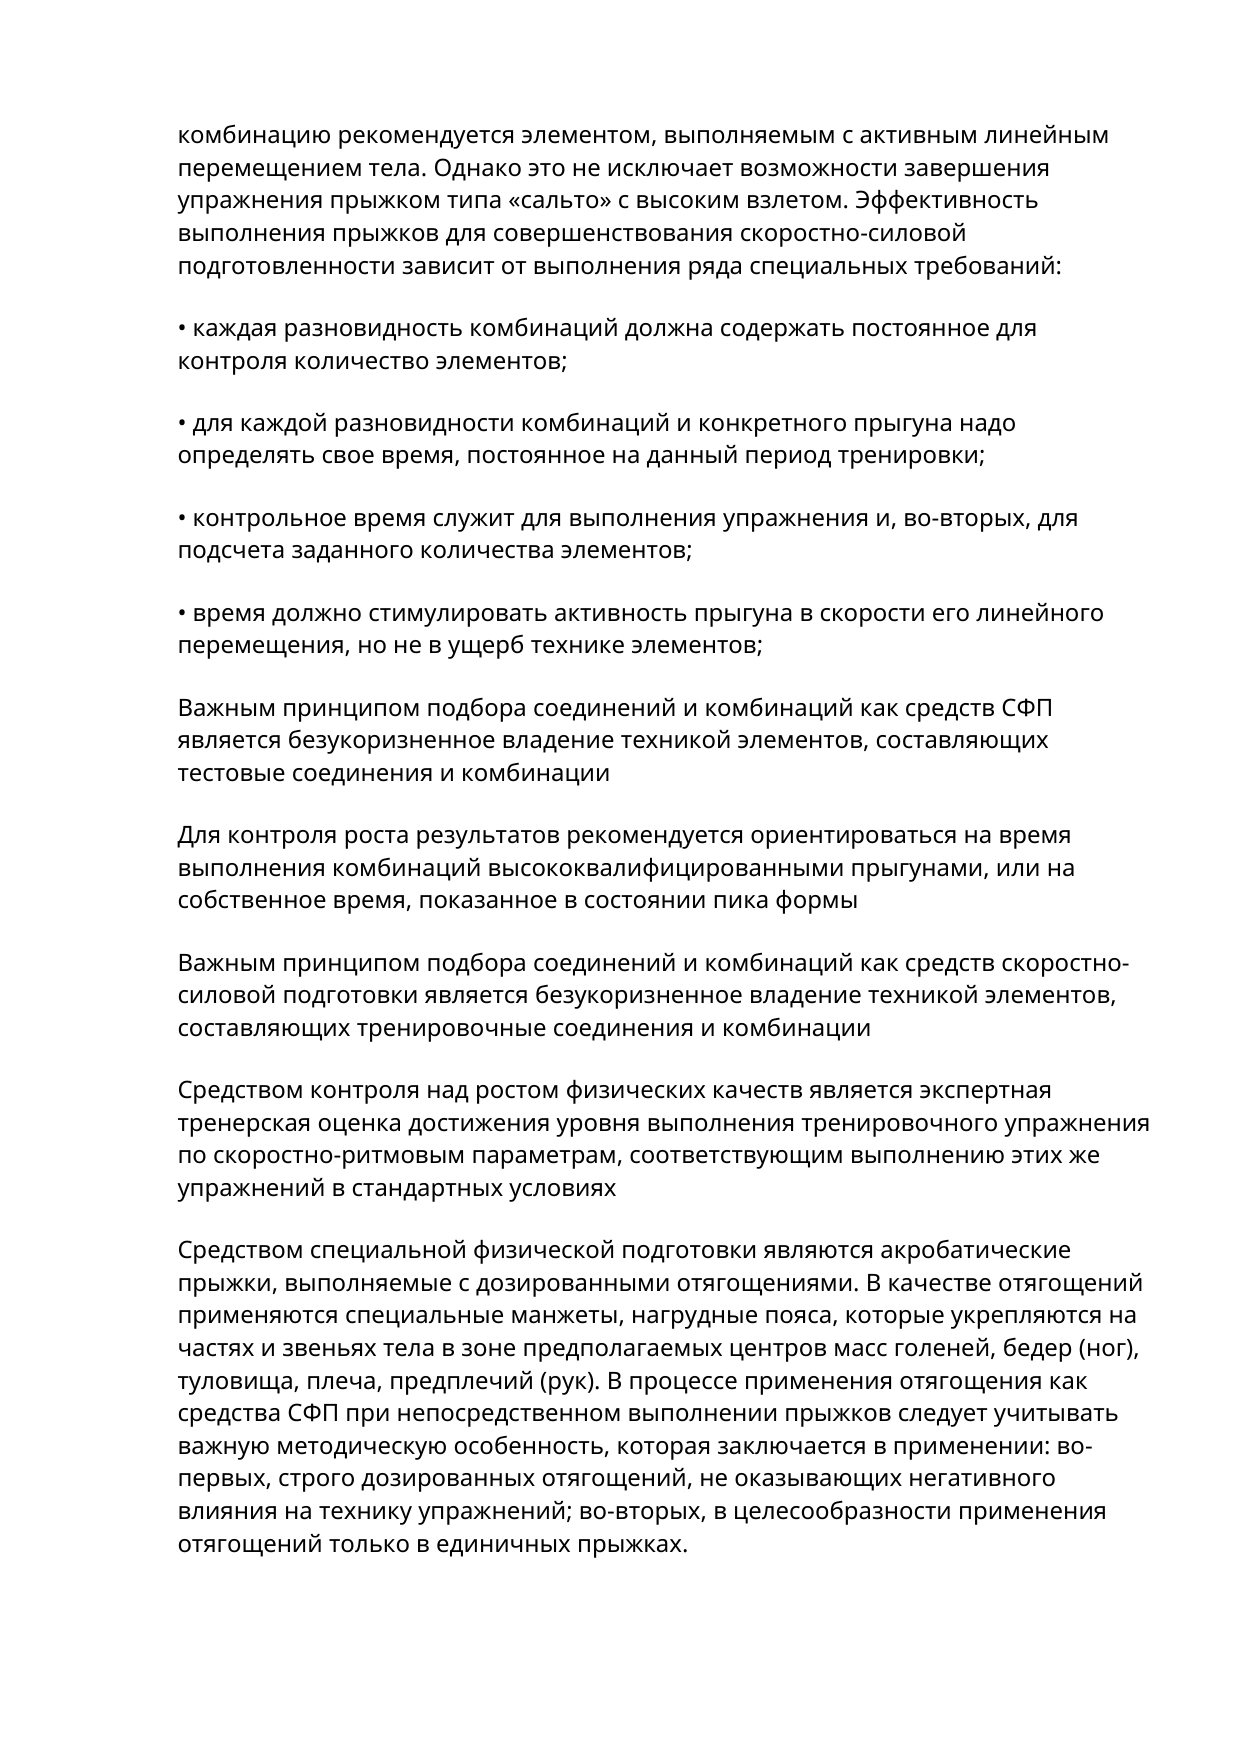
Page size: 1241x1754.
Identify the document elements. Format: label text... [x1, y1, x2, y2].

text Важным принципом подбора соединений и комбинаций как средств СФП является безукоризненное владение техникой элементов, составляющих тестовые соединения и комбинации [177, 690, 1152, 788]
text Для контроля роста результатов рекомендуется ориентироваться на время выполнения комбинаций высококвалифицированными прыгунами, или на собственное время, показанное в состоянии пика формы [177, 818, 1152, 916]
text Средством специальной физической подготовки являются акробатические прыжки, выполняемые с дозированными отягощениями. В качестве отягощений применяются специальные манжеты, нагрудные пояса, которые укрепляются на частях и звеньях тела в зоне предполагаемых центров масс голеней, бедер (ног), туловища, плеча, предплечий (рук). В процессе применения отягощения как средства СФП при непосредственном выполнении прыжков следует учитывать важную методическую особенность, которая заключается в применении: во-первых, строго дозированных отягощений, не оказывающих негативного влияния на технику упражнений; во-вторых, в целесообразности применения отягощений только в единичных прыжках. [177, 1233, 1152, 1559]
text • контрольное время служит для выполнения упражнения и, во-вторых, для подсчета заданного количества элементов; [177, 501, 1152, 566]
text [177, 118, 1152, 281]
text • для каждой разновидности комбинаций и конкретного прыгуна надо определять свое время, постоянное на данный период тренировки; [177, 406, 1152, 471]
text • время должно стимулировать активность прыгуна в скорости его линейного перемещения, но не в ущерб технике элементов; [177, 596, 1152, 661]
text • каждая разновидность комбинаций должна содержать постоянное для контроля количество элементов; [177, 311, 1152, 376]
text Важным принципом подбора соединений и комбинаций как средств скоростно-силовой подготовки является безукоризненное владение техникой элементов, составляющих тренировочные соединения и комбинации [177, 945, 1152, 1043]
text Средством контроля над ростом физических качеств является экспертная тренерская оценка достижения уровня выполнения тренировочного упражнения по скоростно-ритмовым параметрам, соответствующим выполнению этих же упражнений в стандартных условиях [177, 1073, 1152, 1203]
